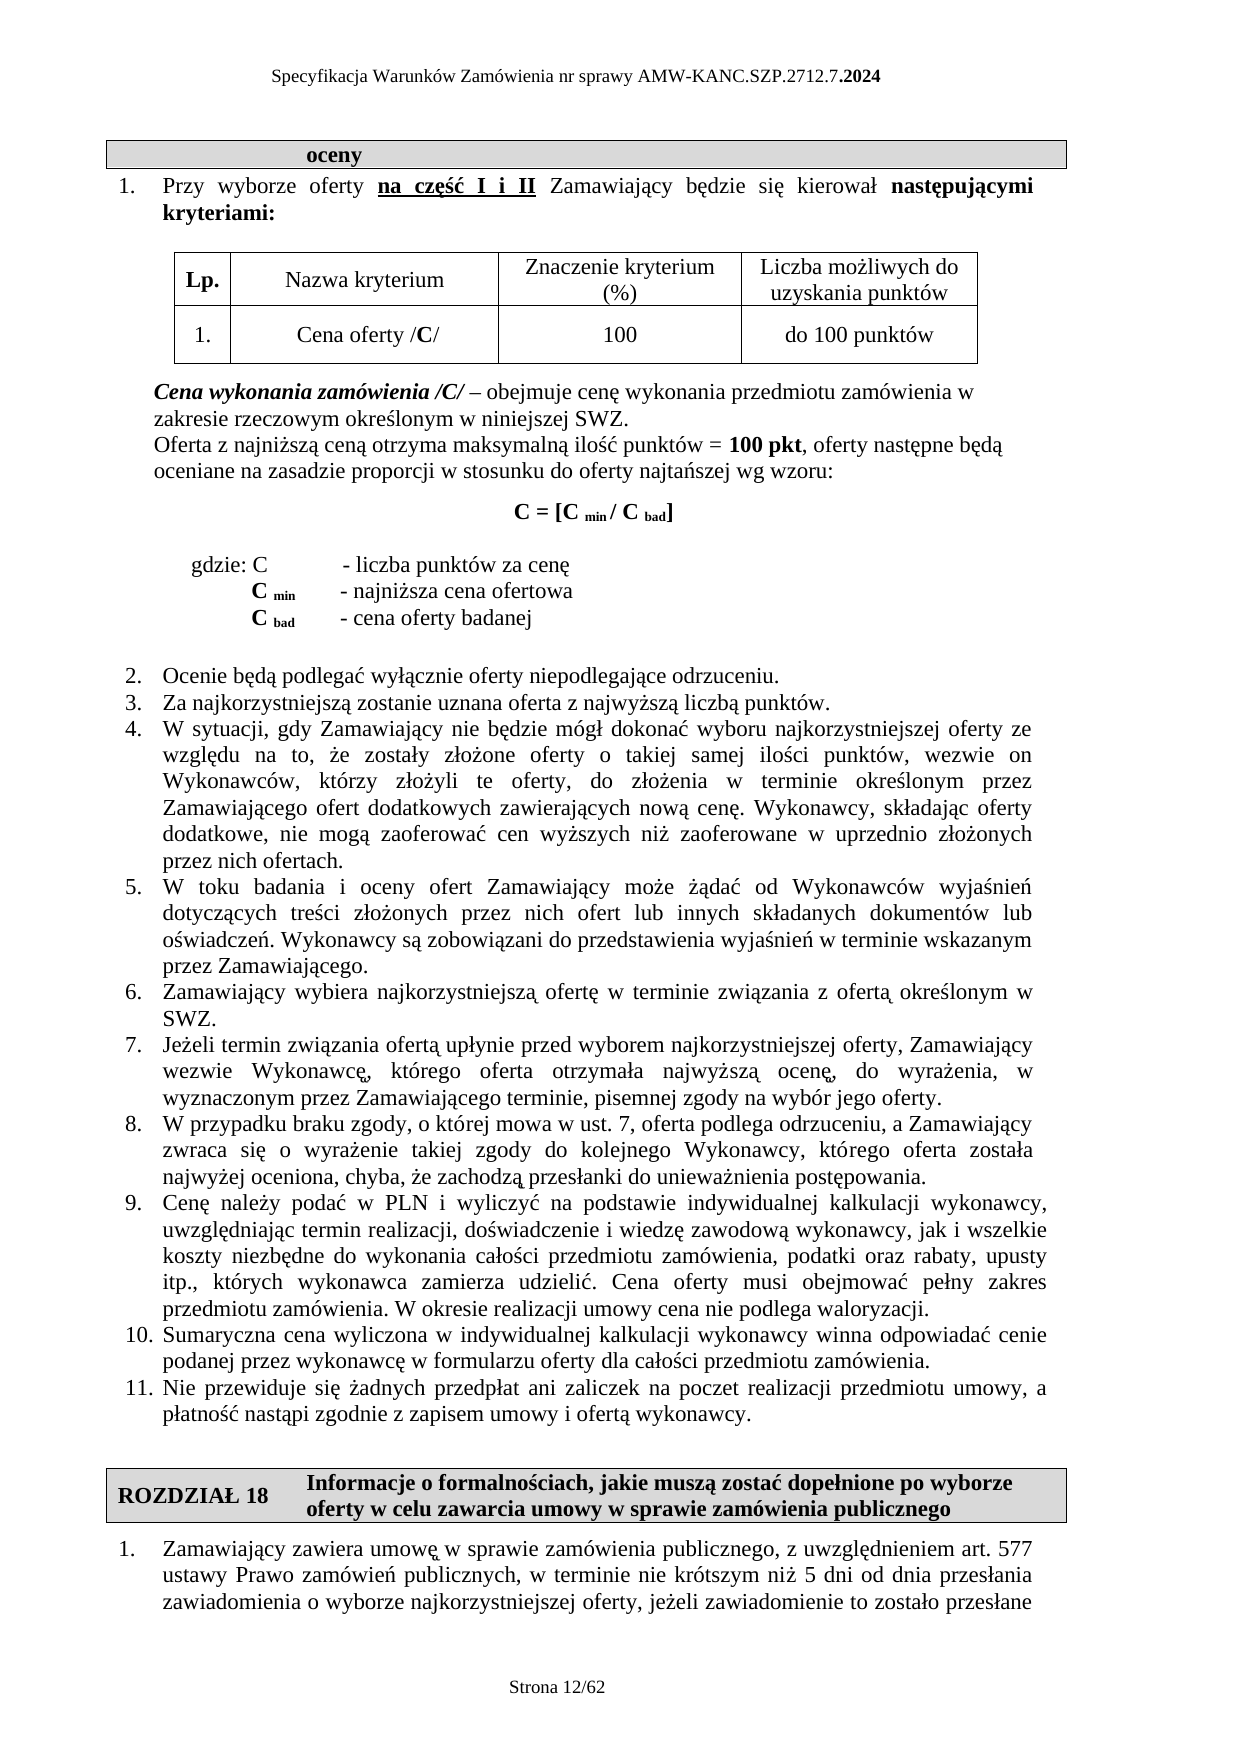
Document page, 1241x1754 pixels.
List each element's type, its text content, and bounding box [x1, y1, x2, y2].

table_cell do 100 punktów [742, 306, 977, 363]
table_header ROZDZIAŁ 17 [107, 141, 295, 167]
table_header Znaczenie kryterium (%) [499, 253, 741, 305]
list Ocenie będą podlegać wyłącznie oferty niepodlegające odrzuceniu. [125, 662, 1033, 688]
list Sumaryczna cena wyliczona w indywidualnej kalkulacji wykonawcy winna odpowiadać cenie podanej przez wykonawcę w formularzu oferty dla całości przedmiotu zamówienia. [125, 1321, 1048, 1374]
text Oferta z najniższą ceną otrzyma maksymalną ilość punktów = 100 pkt, oferty następne będą oceniane na zasadzie proporcji w stosunku do oferty najtańszej wg wzoru: [153, 431, 1033, 484]
text C bad - cena oferty badanej [251, 604, 1033, 630]
table_header ROZDZIAŁ 18 [107, 1469, 295, 1522]
table_header Nazwa kryterium [231, 253, 498, 305]
table_cell 100 [499, 306, 741, 363]
text gdzie: C - liczba punktów za cenę [191, 551, 1033, 577]
text C = [C min / C bad] [153, 498, 1033, 524]
list W przypadku braku zgody, o której mowa w ust. 7, oferta podlega odrzuceniu, a Zamawiający zwraca się o wyrażenie takiej zgody do kolejnego Wykonawcy, którego oferta została najwyżej oceniona, chyba, że zachodzą̨ przesłanki do unieważnienia postępowania. [125, 1110, 1033, 1189]
text Cena wykonania zamówienia /C/ – obejmuje cenę wykonania przedmiotu zamówienia w zakresie rzeczowym określonym w niniejszej SWZ. [153, 378, 1033, 431]
list Nie przewiduje się żadnych przedpłat ani zaliczek na poczet realizacji przedmiotu umowy, a płatność nastąpi zgodnie z zapisem umowy i ofertą wykonawcy. [125, 1374, 1048, 1426]
table_cell Cena oferty /C/ [231, 306, 498, 363]
table_header Opis kryteriów oceny ofert, wraz z podaniem wag tych kryteriów, i sposobu oceny [295, 141, 1066, 167]
table_header Lp. [175, 253, 230, 305]
list Jeżeli termin związania ofertą upłynie przed wyborem najkorzystniejszej oferty, Zamawiający wezwie Wykonawcę̨, którego oferta otrzymała najwyższą ocenę̨, do wyrażenia, w wyznaczonym przez Zamawiającego terminie, pisemnej zgody na wybór jego oferty. [125, 1031, 1033, 1110]
list Za najkorzystniejszą zostanie uznana oferta z najwyższą liczbą punktów. [125, 688, 1033, 715]
table_header Liczba możliwych do uzyskania punktów [742, 253, 977, 305]
table_cell 1. [175, 306, 230, 363]
list W toku badania i oceny ofert Zamawiający może żądać od Wykonawców wyjaśnień dotyczących treści złożonych przez nich ofert lub innych składanych dokumentów lub oświadczeń. Wykonawcy są zobowiązani do przedstawienia wyjaśnień w terminie wskazanym przez Zamawiającego. [125, 873, 1033, 978]
list Zamawiający wybiera najkorzystniejszą ofertę w terminie związania z ofertą określonym w SWZ. [125, 978, 1033, 1031]
text C min - najniższa cena ofertowa [236, 577, 1033, 604]
table_header Informacje o formalnościach, jakie muszą zostać dopełnione po wyborze oferty w celu zawarcia umowy w sprawie zamówienia publicznego [295, 1469, 1066, 1522]
list W sytuacji, gdy Zamawiający nie będzie mógł dokonać wyboru najkorzystniejszej oferty ze względu na to, że zostały złożone oferty o takiej samej ilości punktów, wezwie on Wykonawców, którzy złożyli te oferty, do złożenia w terminie określonym przez Zamawiającego ofert dodatkowych zawierających nową cenę. Wykonawcy, składając oferty dodatkowe, nie mogą zaoferować cen wyższych niż zaoferowane w uprzednio złożonych przez nich ofertach. [125, 715, 1033, 873]
list Cenę należy podać w PLN i wyliczyć na podstawie indywidualnej kalkulacji wykonawcy, uwzględniając termin realizacji, doświadczenie i wiedzę zawodową wykonawcy, jak i wszelkie koszty niezbędne do wykonania całości przedmiotu zamówienia, podatki oraz rabaty, upusty itp., których wykonawca zamierza udzielić. Cena oferty musi obejmować pełny zakres przedmiotu zamówienia. W okresie realizacji umowy cena nie podlega waloryzacji. [125, 1189, 1048, 1321]
list Przy wyborze oferty na część I i II Zamawiający będzie się kierował następującymi kryteriami: [118, 173, 1033, 225]
